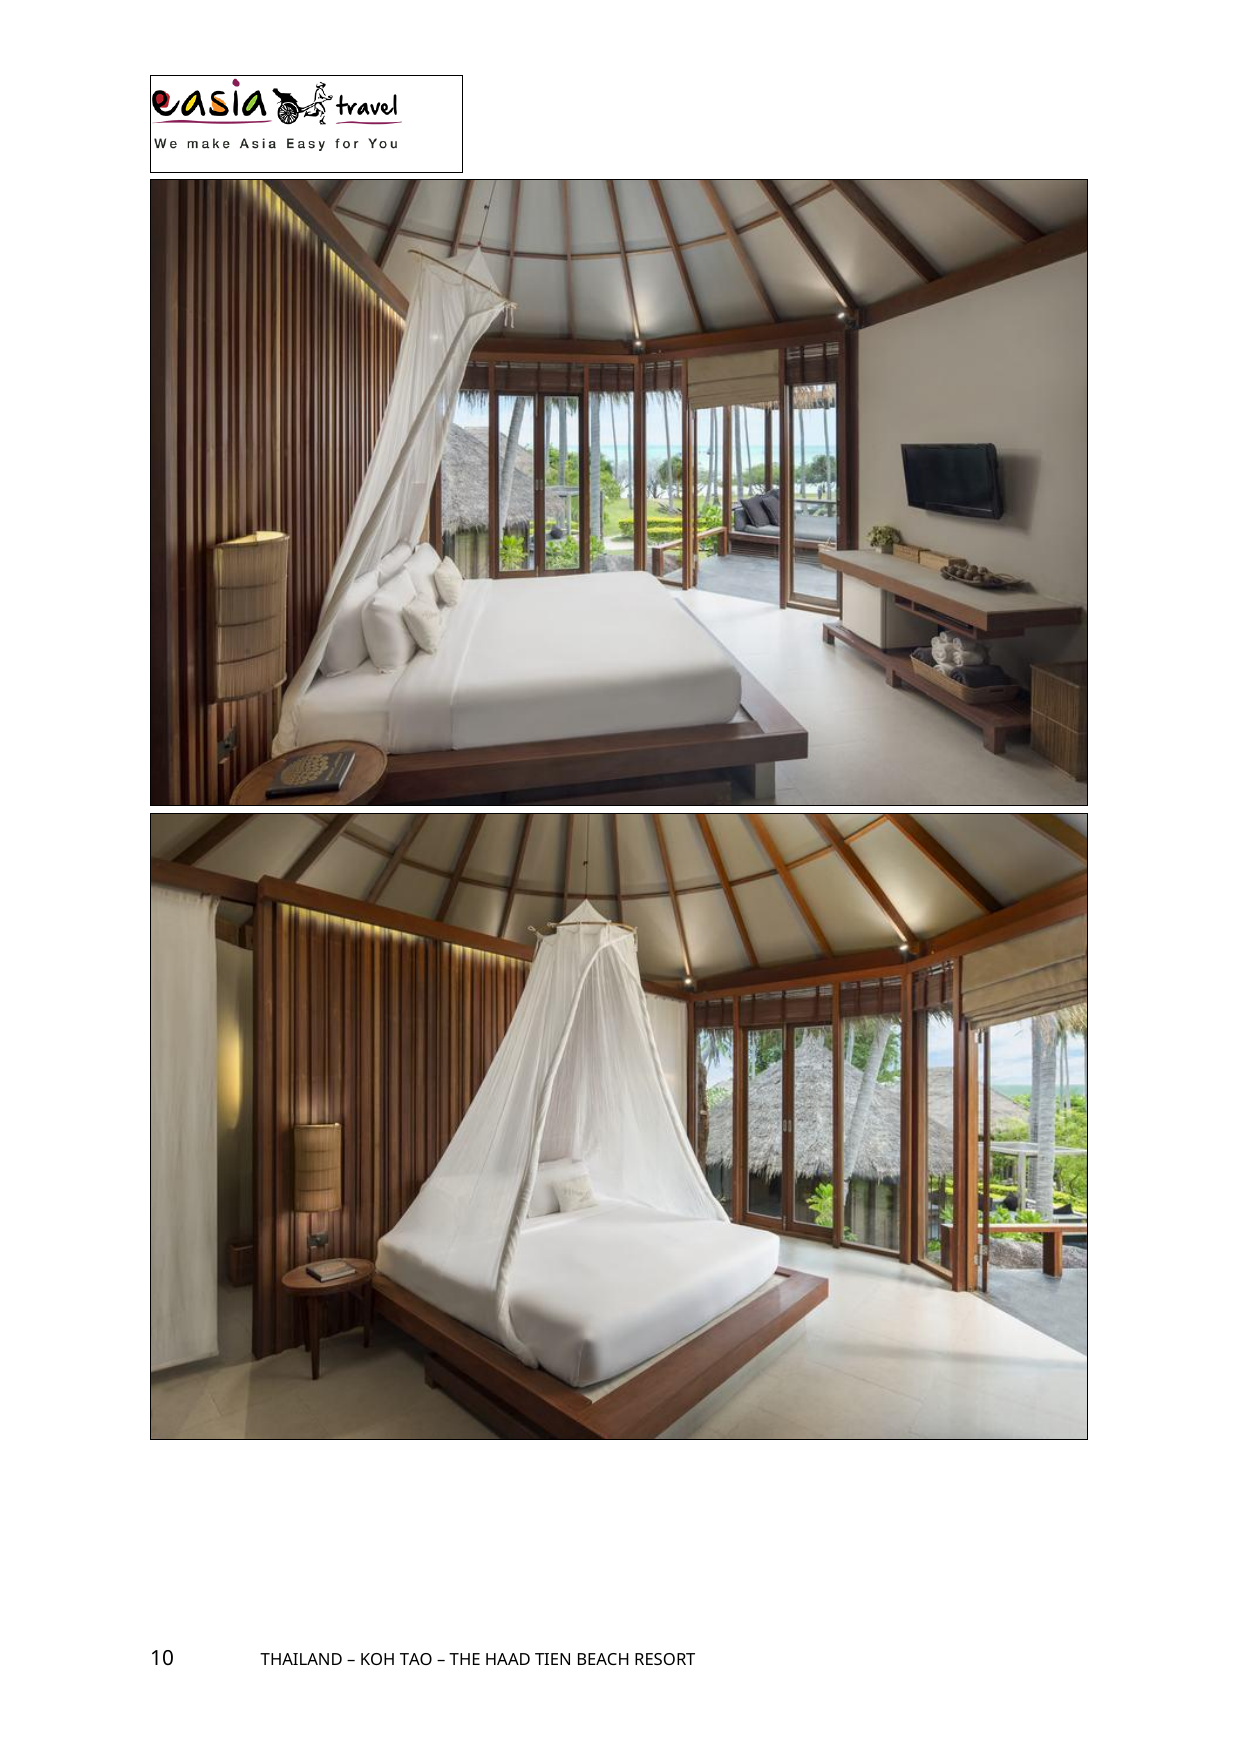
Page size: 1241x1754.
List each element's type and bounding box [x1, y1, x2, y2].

picture [151, 180, 1087, 805]
picture [151, 76, 462, 172]
picture [151, 814, 1087, 1439]
